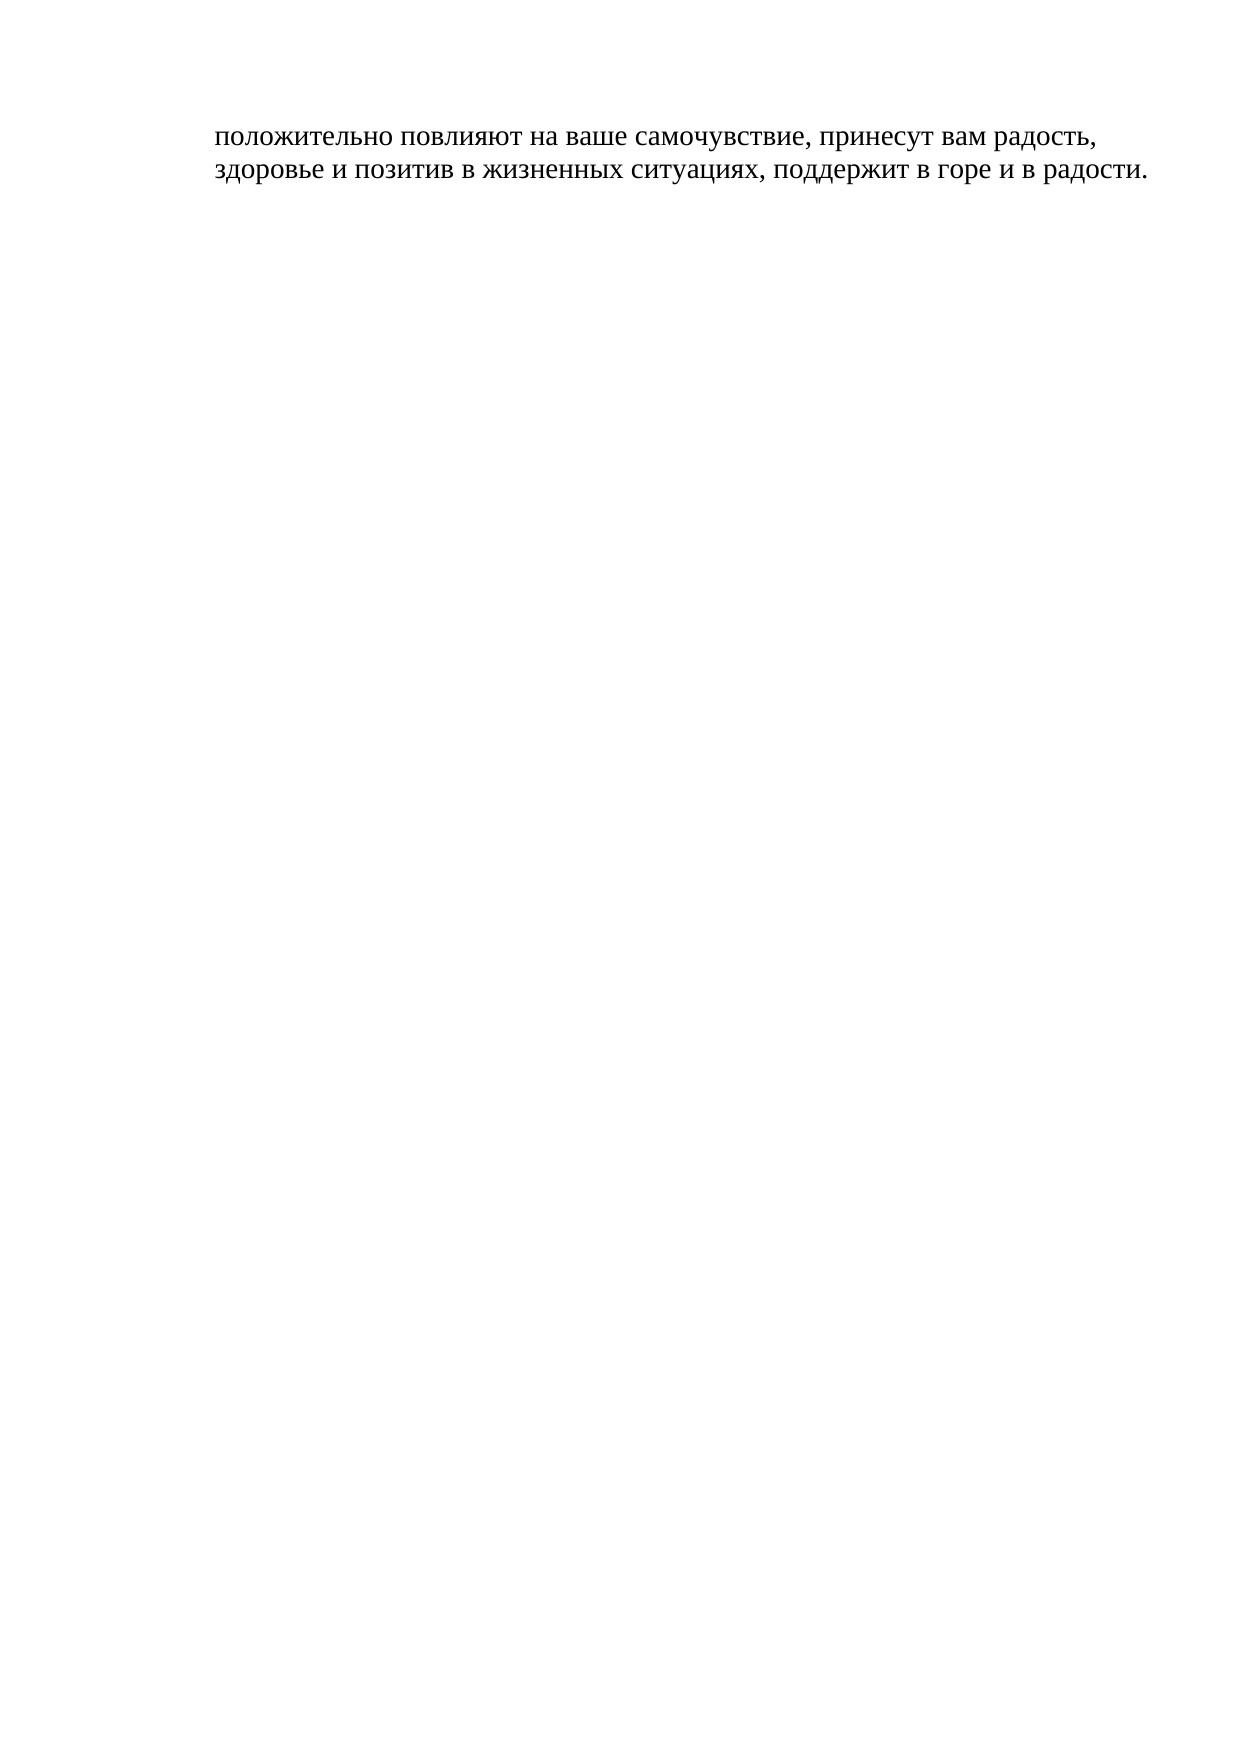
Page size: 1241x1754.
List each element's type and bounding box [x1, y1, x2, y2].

text [214, 118, 1152, 185]
